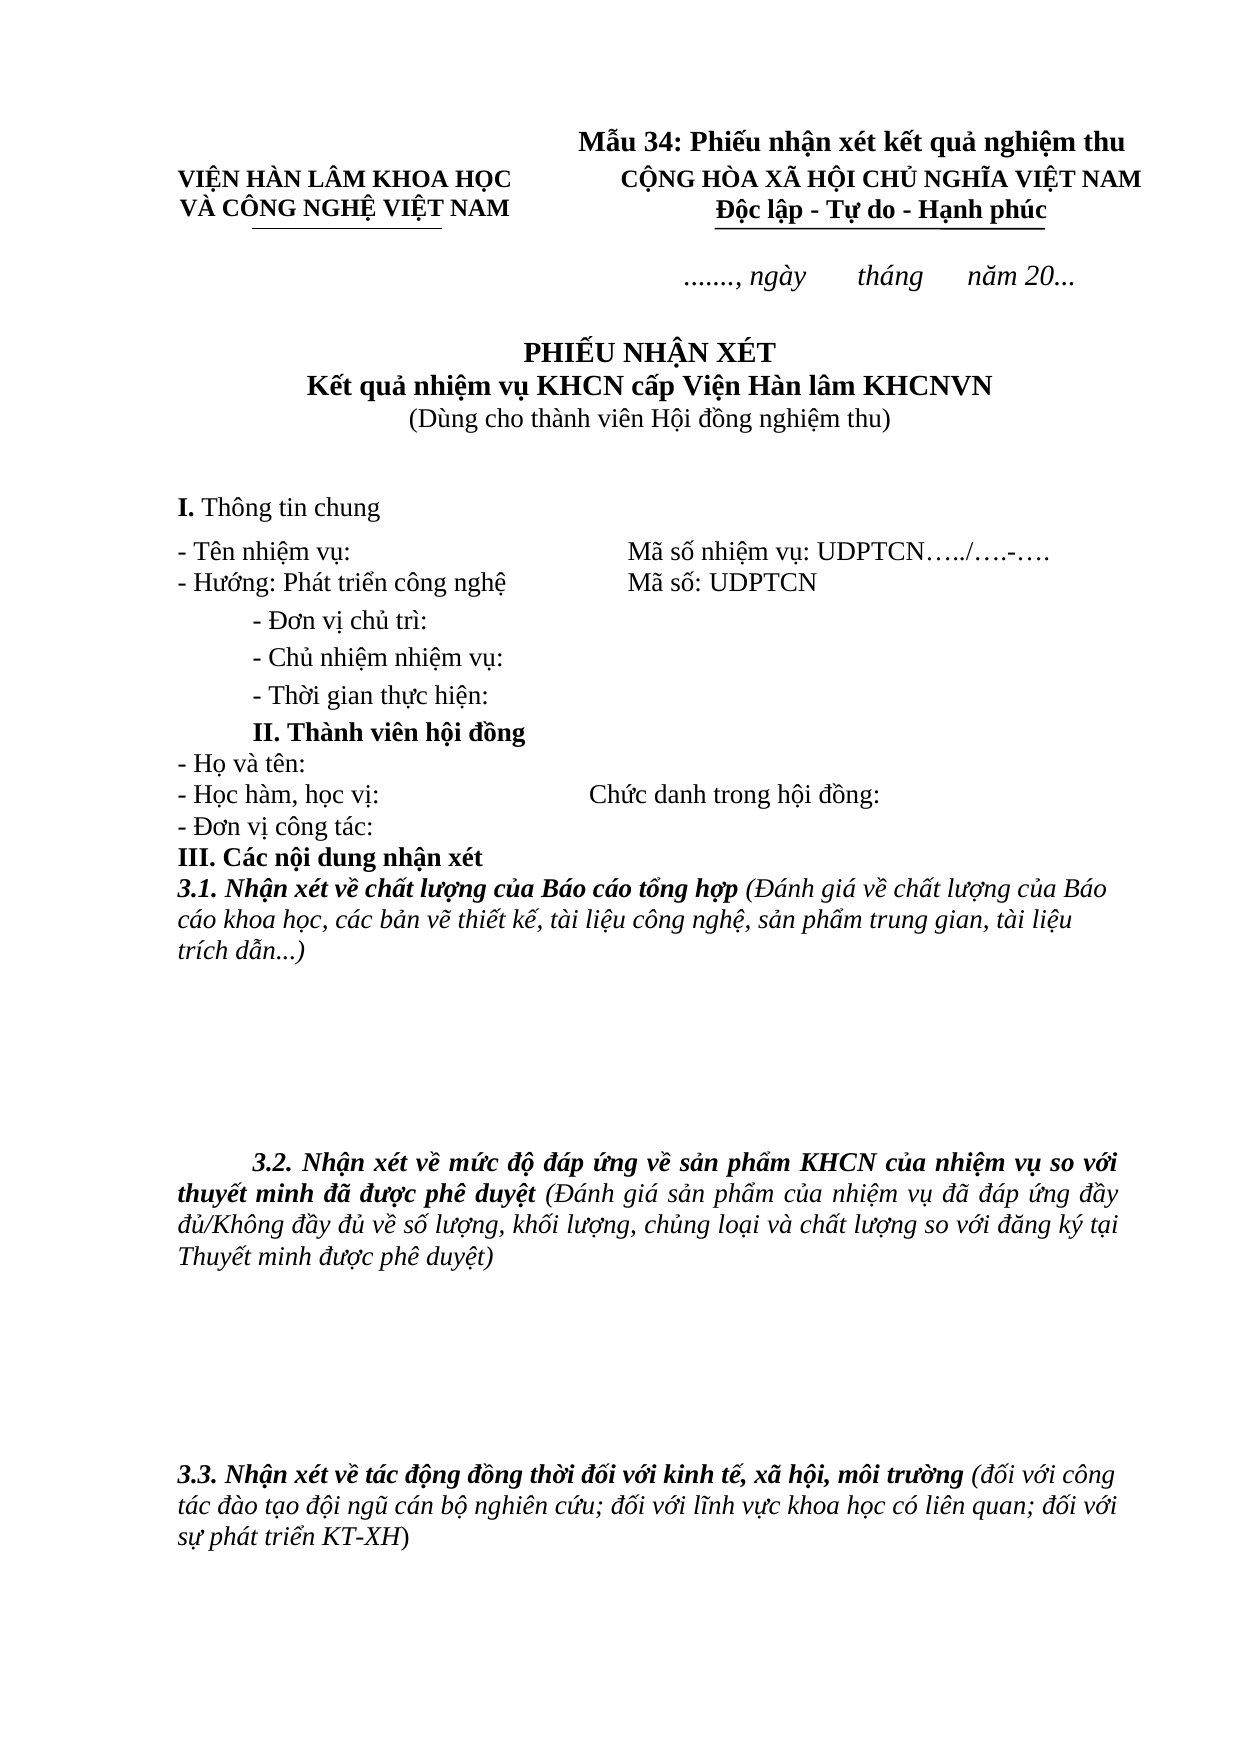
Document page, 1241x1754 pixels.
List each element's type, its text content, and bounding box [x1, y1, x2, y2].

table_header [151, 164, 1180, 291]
text Mẫu 34: Phiếu nhận xét kết quả nghiệm thu [177, 124, 1126, 158]
text - Họ và tên: [177, 747, 1122, 779]
text 3.3. Nhận xét về tác động đồng thời đối với kinh tế, xã hội, môi trường (đối với công tác đào tạo đội ngũ cán bộ nghiên cứu; đối với lĩnh vực khoa học có liên quan; đối với sự phát triển KT-XH) [177, 1458, 1122, 1551]
text 3.2. Nhận xét về mức độ đáp ứng về sản phẩm KHCN của nhiệm vụ so với thuyết minh đã được phê duyệt (Đánh giá sản phẩm của nhiệm vụ đã đáp ứng đầy đủ/Không đầy đủ về số lượng, khối lượng, chủng loại và chất lượng so với đăng ký tại Thuyết minh được phê duyệt) [177, 1146, 1122, 1271]
text - Đơn vị chủ trì: [177, 597, 1122, 635]
text PHIẾU NHẬN XÉT [177, 335, 1122, 368]
text II. Thành viên hội đồng [177, 710, 1122, 747]
text - Đơn vị công tác: [177, 810, 1122, 841]
text Kết quả nhiệm vụ KHCN cấp Viện Hàn lâm KHCNVN [177, 368, 1122, 402]
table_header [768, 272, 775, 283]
text 3.1. Nhận xét về chất lượng của Báo cáo tổng hợp (Đánh giá về chất lượng của Báo cáo khoa học, các bản vẽ thiết kế, tài liệu công nghệ, sản phẩm trung gian, tài liệu trích dẫn...) [177, 872, 1122, 966]
text III. Các nội dung nhận xét [177, 841, 1122, 872]
text - Chủ nhiệm nhiệm vụ: [177, 635, 1122, 672]
text I. Thông tin chung [177, 492, 1122, 523]
text - Tên nhiệm vụ: Mã số nhiệm vụ: UDPTCN…../….-…. [177, 535, 1122, 566]
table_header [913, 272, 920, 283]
text - Học hàm, học vị: Chức danh trong hội đồng: [177, 779, 1122, 810]
text - Thời gian thực hiện: [177, 672, 1122, 710]
text - Hướng: Phát triển công nghệ Mã số: UDPTCN [177, 566, 1122, 597]
text (Dùng cho thành viên Hội đồng nghiệm thu) [177, 402, 1122, 433]
